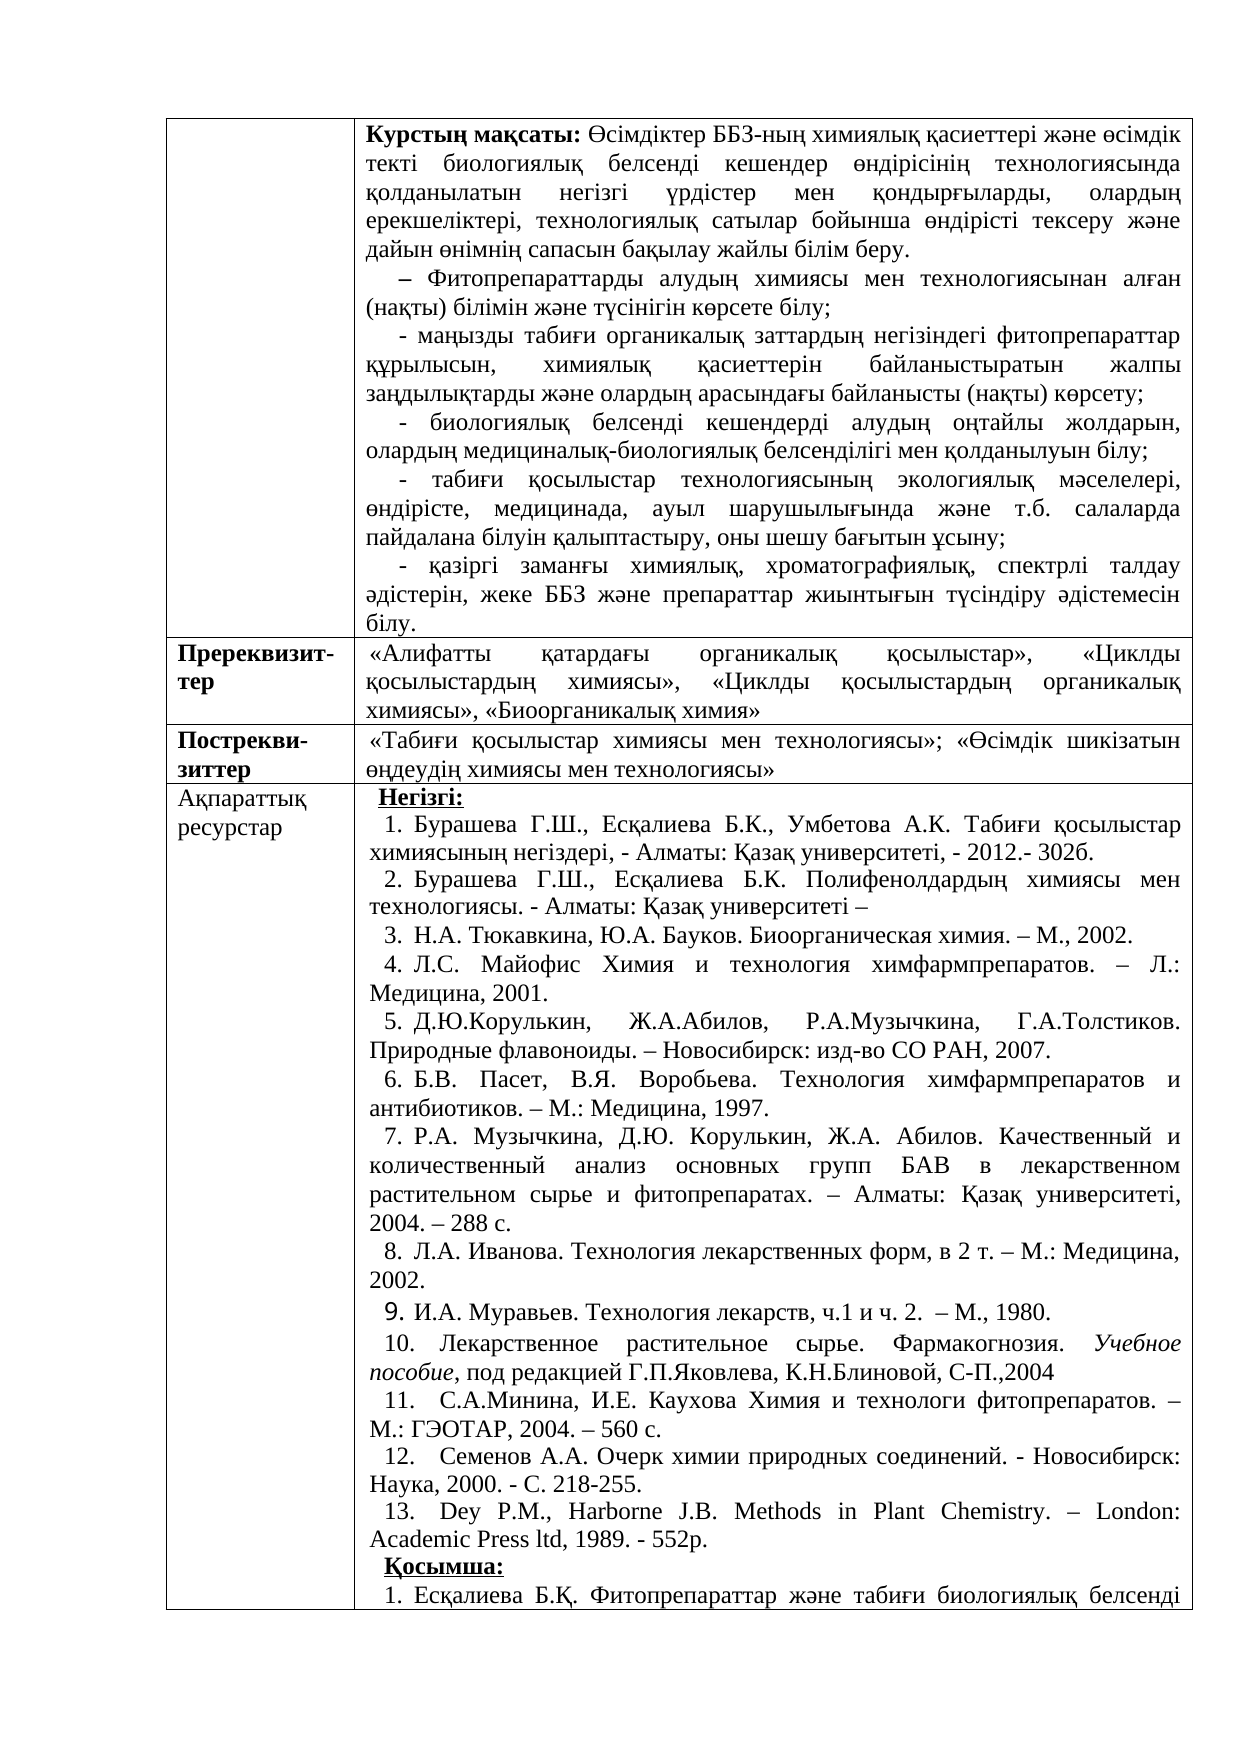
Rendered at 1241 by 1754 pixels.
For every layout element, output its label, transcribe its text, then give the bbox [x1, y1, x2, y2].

table_cell «Алифатты қатардағы органикалық қосылыстар», «Циклды қосылыстардың химиясы», «Циклды қосылыстардың органикалық химиясы», «Биоорганикалық химия» [355, 638, 1192, 724]
table_cell Пострекви-зиттер [167, 725, 354, 782]
table_cell Пререквизит- тер [167, 638, 354, 724]
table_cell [355, 119, 1192, 637]
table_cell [355, 784, 1192, 1609]
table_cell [167, 784, 354, 1609]
table_cell «Табиғи қосылыстар химиясы мен технологиясы»; «Өсімдік шикізатын өңдеудің химиясы мен технологиясы» [355, 725, 1192, 782]
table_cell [167, 119, 354, 637]
